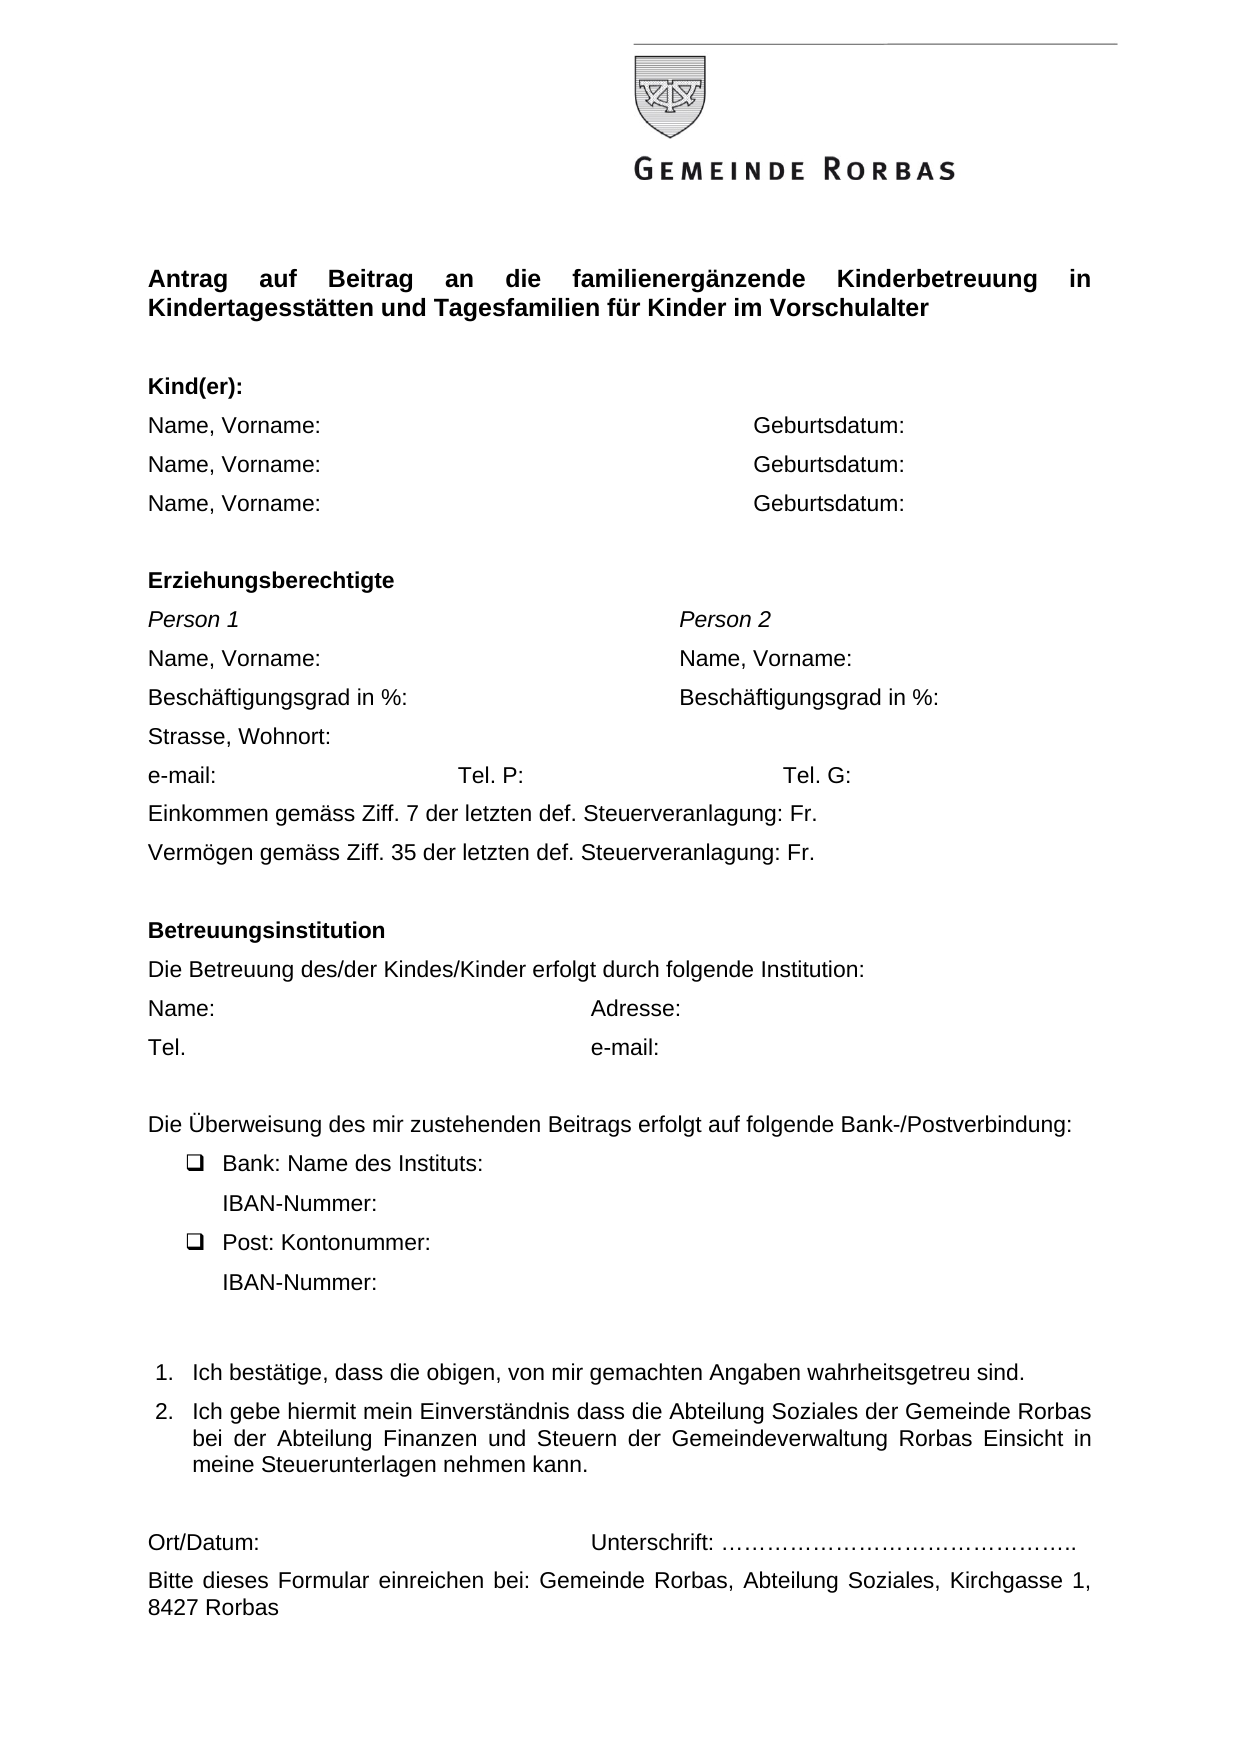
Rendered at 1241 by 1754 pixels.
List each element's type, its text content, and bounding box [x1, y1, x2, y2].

text Bitte dieses Formular einreichen bei: Gemeinde Rorbas, Abteilung Soziales, Kirchgasse 1, 8427 Rorbas [148, 1567, 1093, 1620]
text Ort/Datum: Unterschrift: ……………………………………….. [148, 1529, 1093, 1555]
text Name, Vorname: Name, Vorname: [148, 645, 1093, 671]
list Bank: Name des Instituts: IBAN-Nummer: [185, 1150, 1093, 1216]
list Ich gebe hiermit mein Einverständnis dass die Abteilung Soziales der Gemeinde Rorbas bei der Abteilung Finanzen und Steuern der Gemeindeverwaltung Rorbas Einsicht in meine Steuerunterlagen nehmen kann. [155, 1398, 1093, 1477]
picture [633, 40, 1118, 180]
text Person 1 Person 2 [148, 606, 1093, 632]
text Beschäftigungsgrad in %: Beschäftigungsgrad in %: [148, 684, 1093, 710]
text Antrag auf Beitrag an die familienergänzende Kinderbetreuung in Kindertagesstätten und Tagesfamilien für Kinder im Vorschulalter [148, 264, 1093, 322]
text e-mail: Tel. P: Tel. G: [148, 762, 1093, 788]
text Kind(er): [148, 373, 1093, 399]
text Name, Vorname: Geburtsdatum: [148, 412, 1093, 438]
text Tel. e-mail: [148, 1033, 1093, 1060]
text Strasse, Wohnort: [148, 723, 1093, 749]
text Betreuungsinstitution [148, 917, 1093, 943]
list Post: Kontonummer: IBAN-Nummer: [185, 1229, 1093, 1295]
text Die Überweisung des mir zustehenden Beitrags erfolgt auf folgende Bank-/Postverbindung: [148, 1111, 1093, 1138]
text Name: Adresse: [148, 995, 1093, 1021]
text Einkommen gemäss Ziff. 7 der letzten def. Steuerveranlagung: Fr. [148, 800, 1093, 827]
list Ich bestätige, dass die obigen, von mir gemachten Angaben wahrheitsgetreu sind. [155, 1359, 1093, 1386]
text Name, Vorname: Geburtsdatum: [148, 489, 1093, 516]
text Vermögen gemäss Ziff. 35 der letzten def. Steuerveranlagung: Fr. [148, 839, 1093, 866]
text Erziehungsberechtigte [148, 567, 1093, 594]
text Name, Vorname: Geburtsdatum: [148, 451, 1093, 477]
text Die Betreuung des/der Kindes/Kinder erfolgt durch folgende Institution: [148, 956, 1093, 982]
